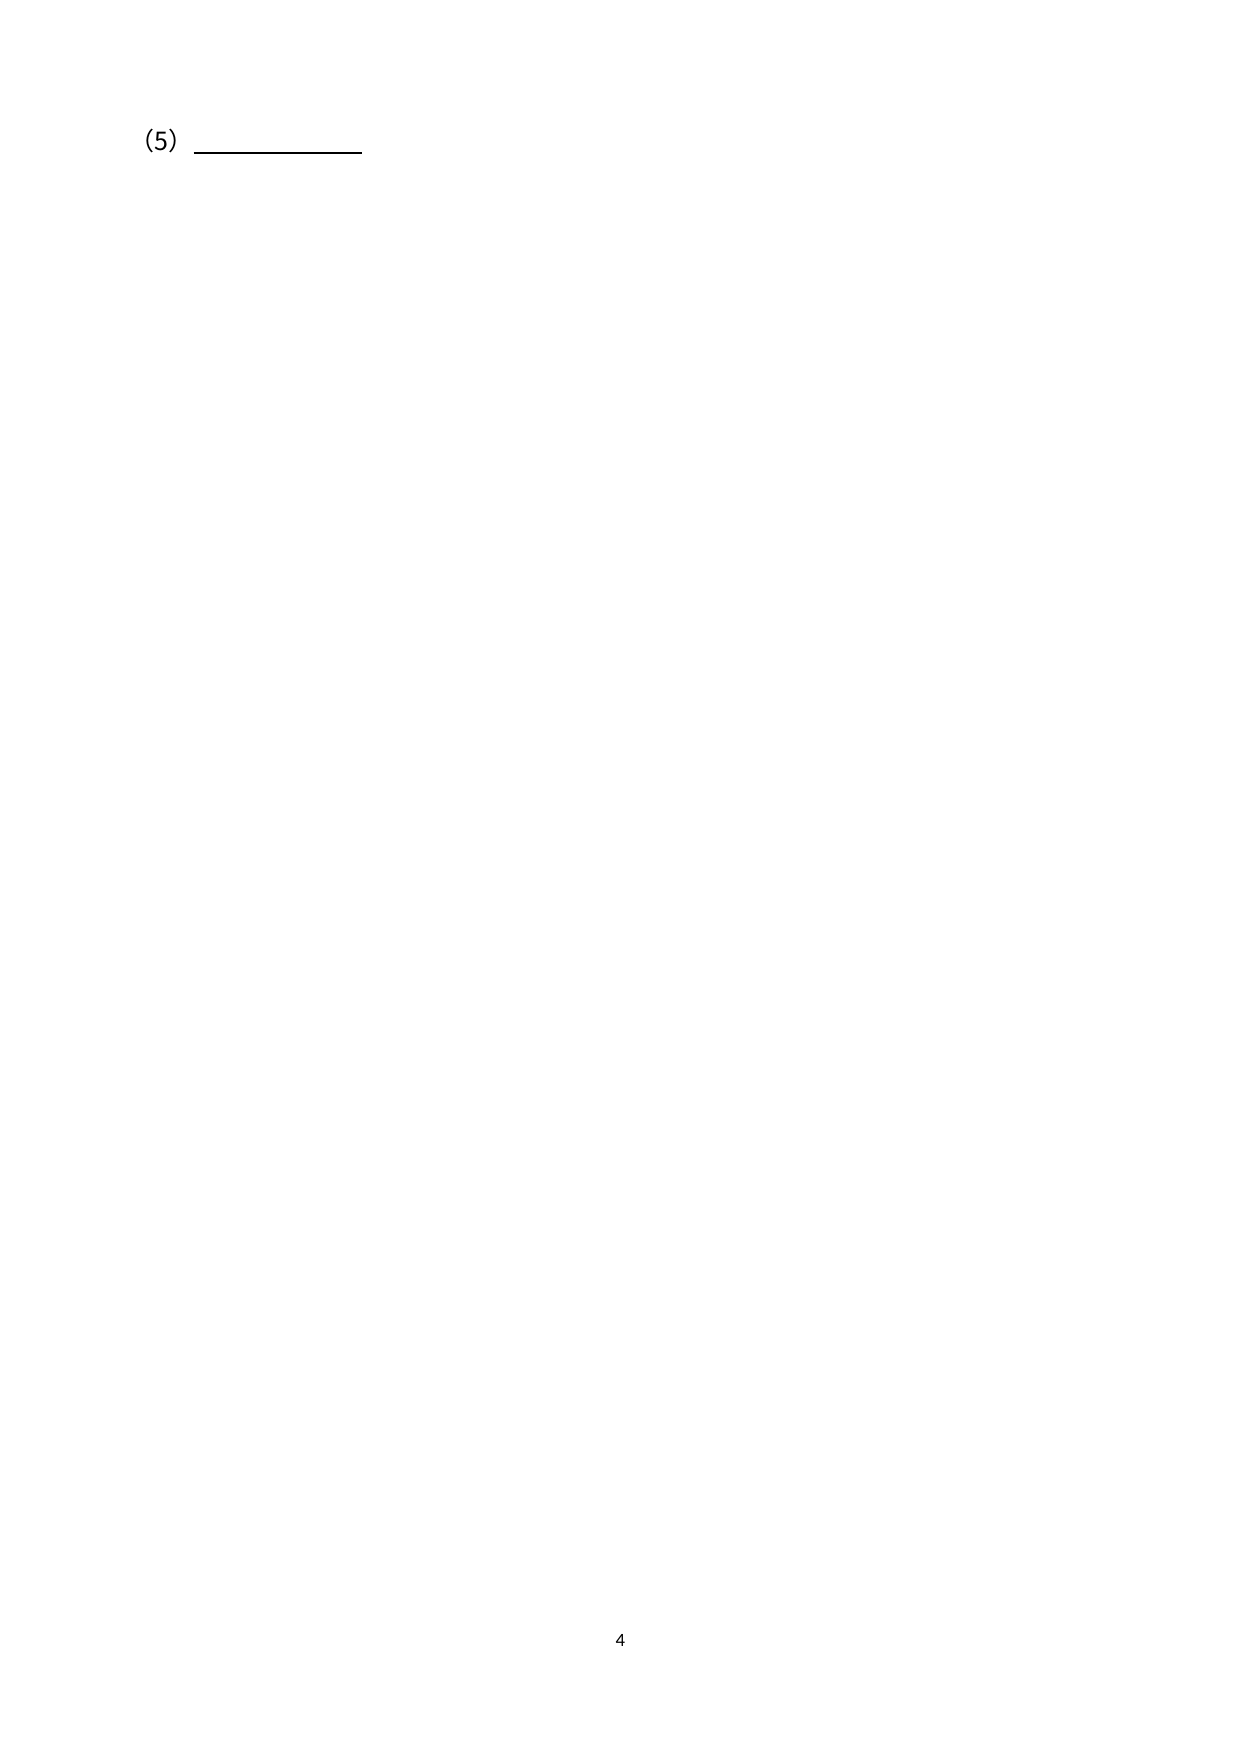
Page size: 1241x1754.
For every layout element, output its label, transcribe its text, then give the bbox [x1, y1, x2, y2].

text （5） [118, 117, 1122, 158]
